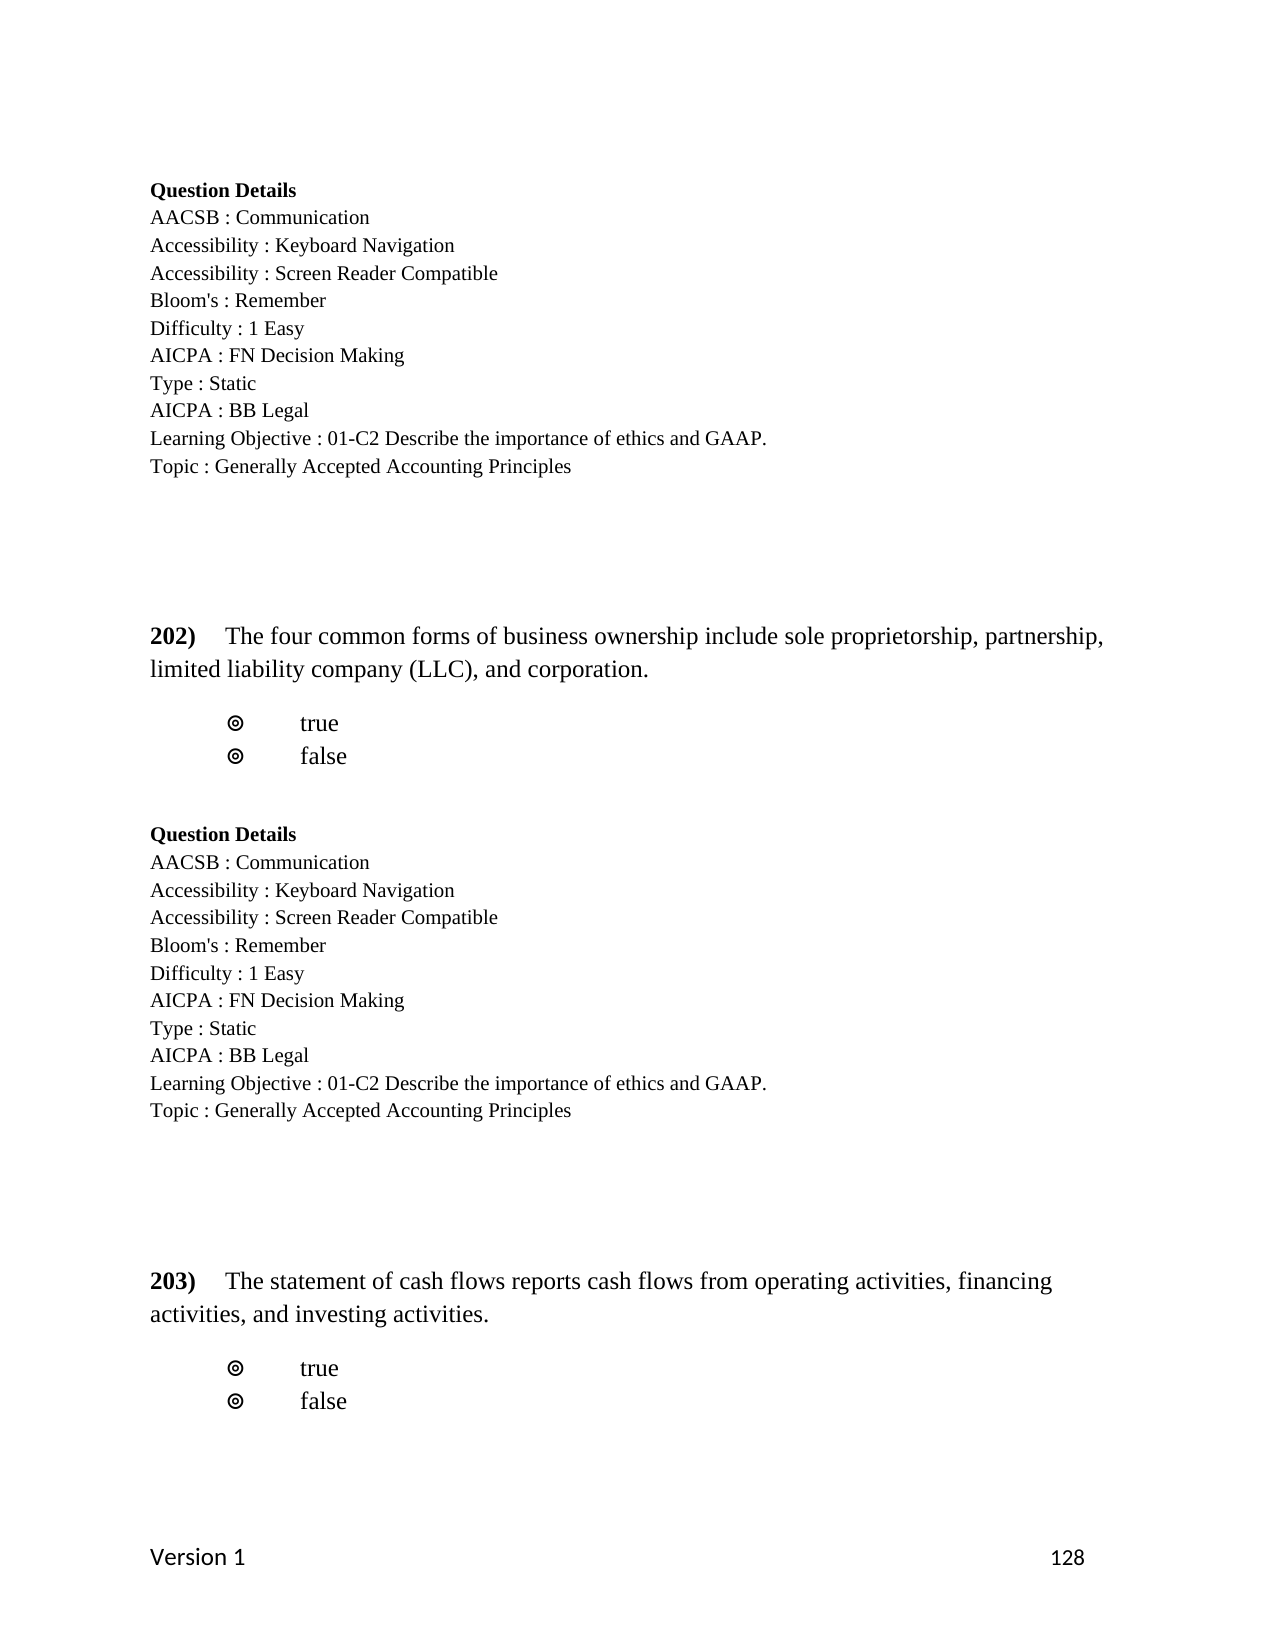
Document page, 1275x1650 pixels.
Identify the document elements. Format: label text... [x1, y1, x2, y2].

text Question Details AACSB : Communication Accessibility : Keyboard Navigation Accessibility : Screen Reader Compatible Bloom's : Remember Difficulty : 1 Easy AICPA : FN Decision Making Type : Static AICPA : BB Legal Learning Objective : 01-C2 Describe the importance of ethics and GAAP. Topic : Generally Accepted Accounting Principles [150, 150, 1125, 478]
text 203) The statement of cash flows reports cash flows from operating activities, financing activities, and investing activities. [150, 1266, 1125, 1328]
text Question Details AACSB : Communication Accessibility : Keyboard Navigation Accessibility : Screen Reader Compatible Bloom's : Remember Difficulty : 1 Easy AICPA : FN Decision Making Type : Static AICPA : BB Legal Learning Objective : 01-C2 Describe the importance of ethics and GAAP. Topic : Generally Accepted Accounting Principles [150, 795, 1125, 1122]
text ⊚ true ⊚ false [150, 708, 1125, 770]
text ⊚ true ⊚ false [150, 1353, 1125, 1414]
text 202) The four common forms of business ownership include sole proprietorship, partnership, limited liability company (LLC), and corporation. [150, 621, 1125, 683]
